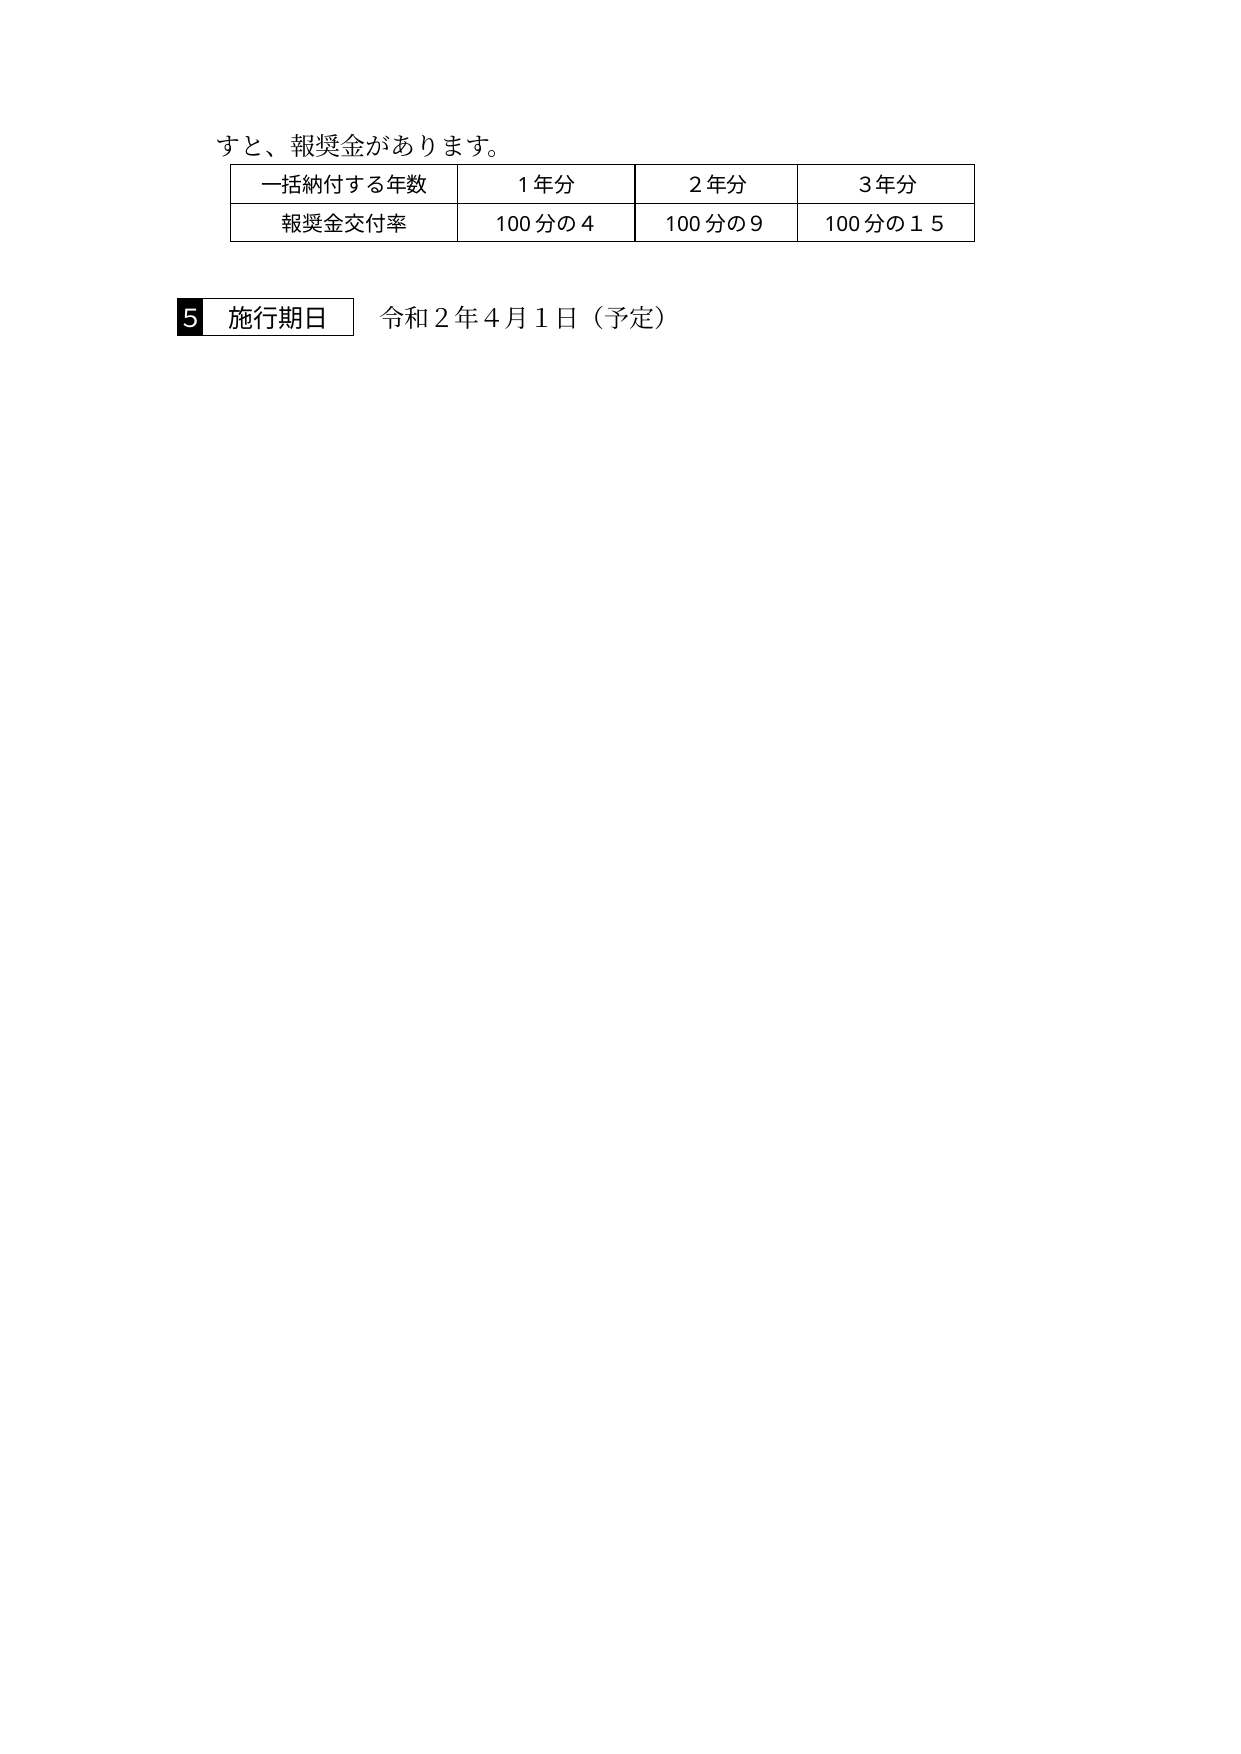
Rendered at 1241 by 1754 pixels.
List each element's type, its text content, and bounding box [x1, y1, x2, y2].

table_header ２年分 [636, 165, 797, 202]
table_cell 100分の４ [458, 204, 634, 241]
text ５ 施行期日 令和２年４月１日（予定） [177, 279, 1063, 354]
table_header 一括納付する年数 [231, 165, 457, 202]
text すと、報奨金があります。 [177, 126, 1063, 164]
table_header ３年分 [798, 165, 974, 202]
table_header 1年分 [458, 165, 634, 202]
table_cell 100分の１５ [798, 204, 974, 241]
table_cell 100分の９ [636, 204, 797, 241]
table_cell 報奨金交付率 [231, 204, 457, 241]
